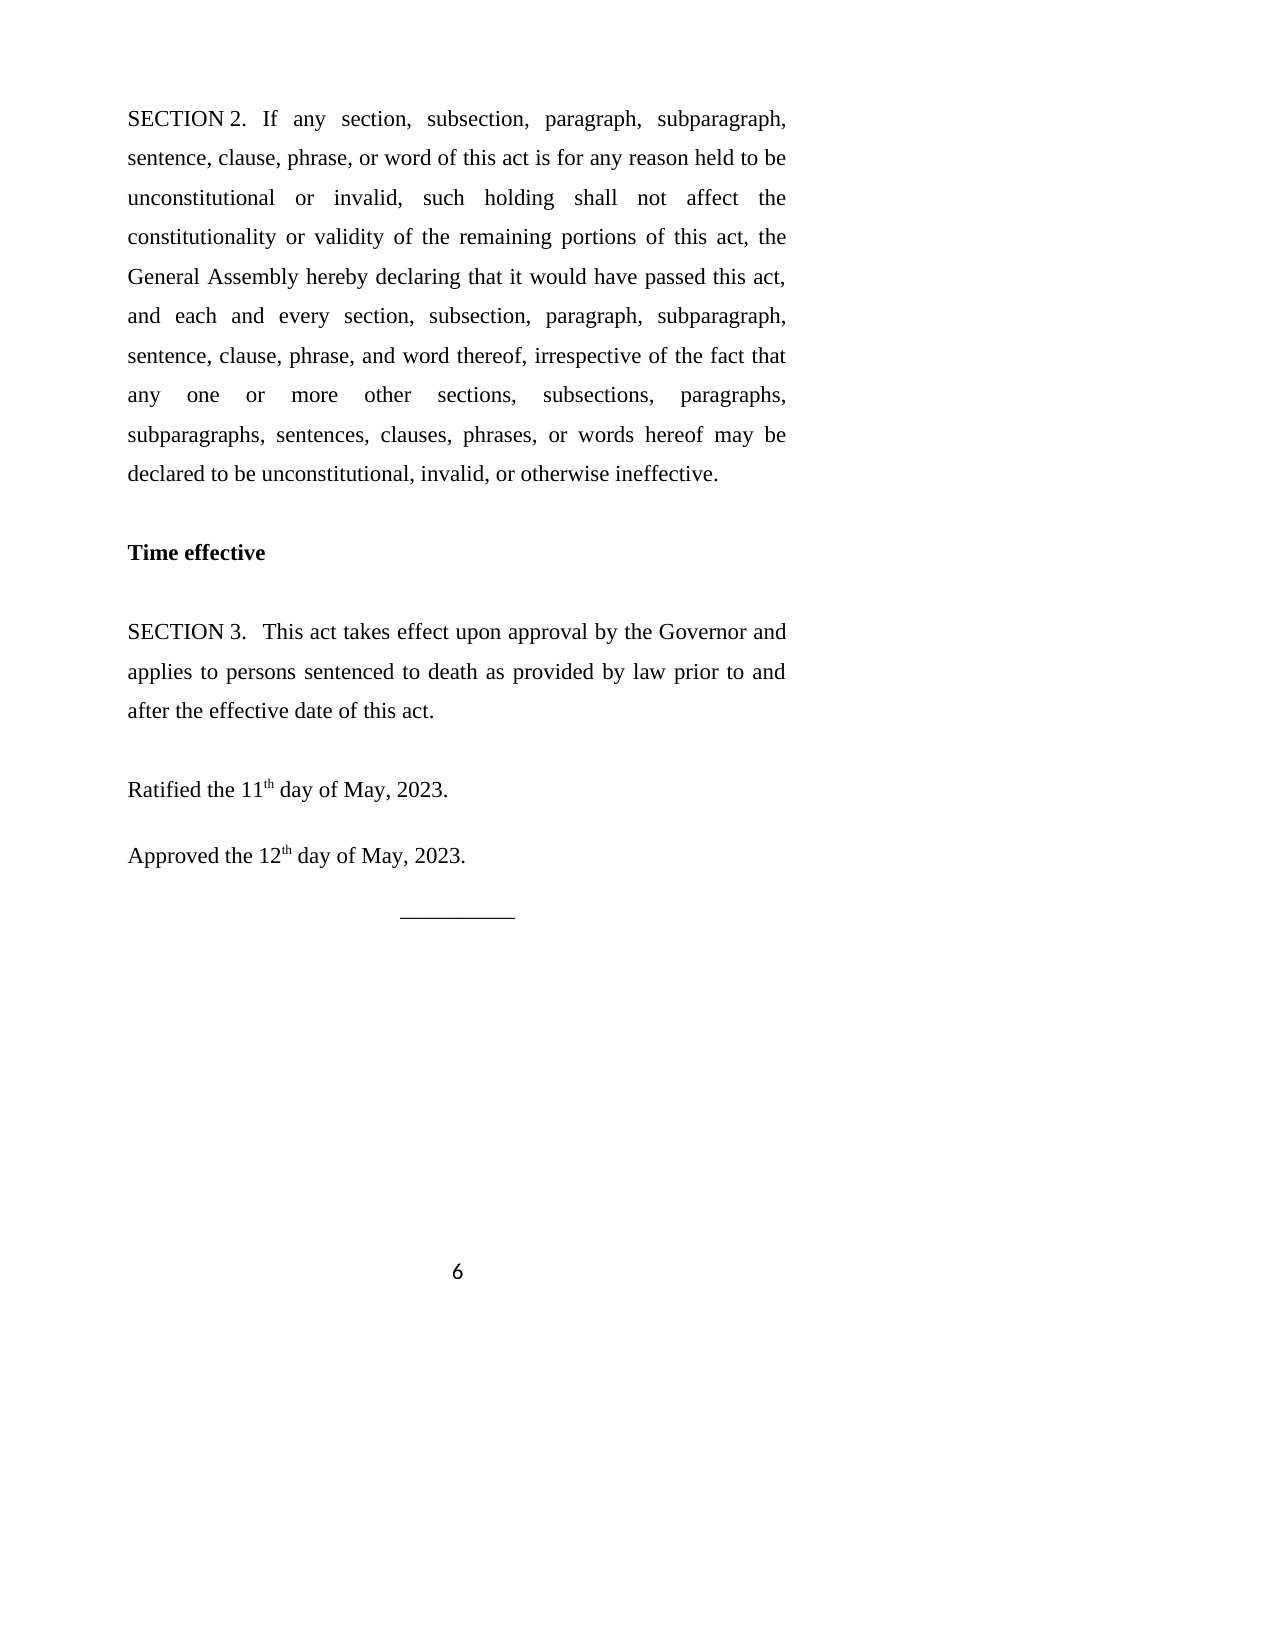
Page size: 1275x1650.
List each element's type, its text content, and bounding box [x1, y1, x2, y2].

text SECTION 2. If any section, subsection, paragraph, subparagraph, sentence, clause, phrase, or word of this act is for any reason held to be unconstitutional or invalid, such holding shall not affect the constitutionality or validity of the remaining portions of this act, the General Assembly hereby declaring that it would have passed this act, and each and every section, subsection, paragraph, subparagraph, sentence, clause, phrase, and word thereof, irrespective of the fact that any one or more other sections, subsections, paragraphs, subparagraphs, sentences, clauses, phrases, or words hereof may be declared to be unconstitutional, invalid, or otherwise ineffective. [127, 105, 787, 487]
text __________ [127, 895, 787, 921]
text Approved the 12th day of May, 2023. [127, 842, 787, 868]
text Ratified the 11th day of May, 2023. [127, 776, 787, 802]
text Time effective [127, 539, 787, 566]
text SECTION 3. This act takes effect upon approval by the Governor and applies to persons sentenced to death as provided by law prior to and after the effective date of this act. [127, 618, 787, 723]
